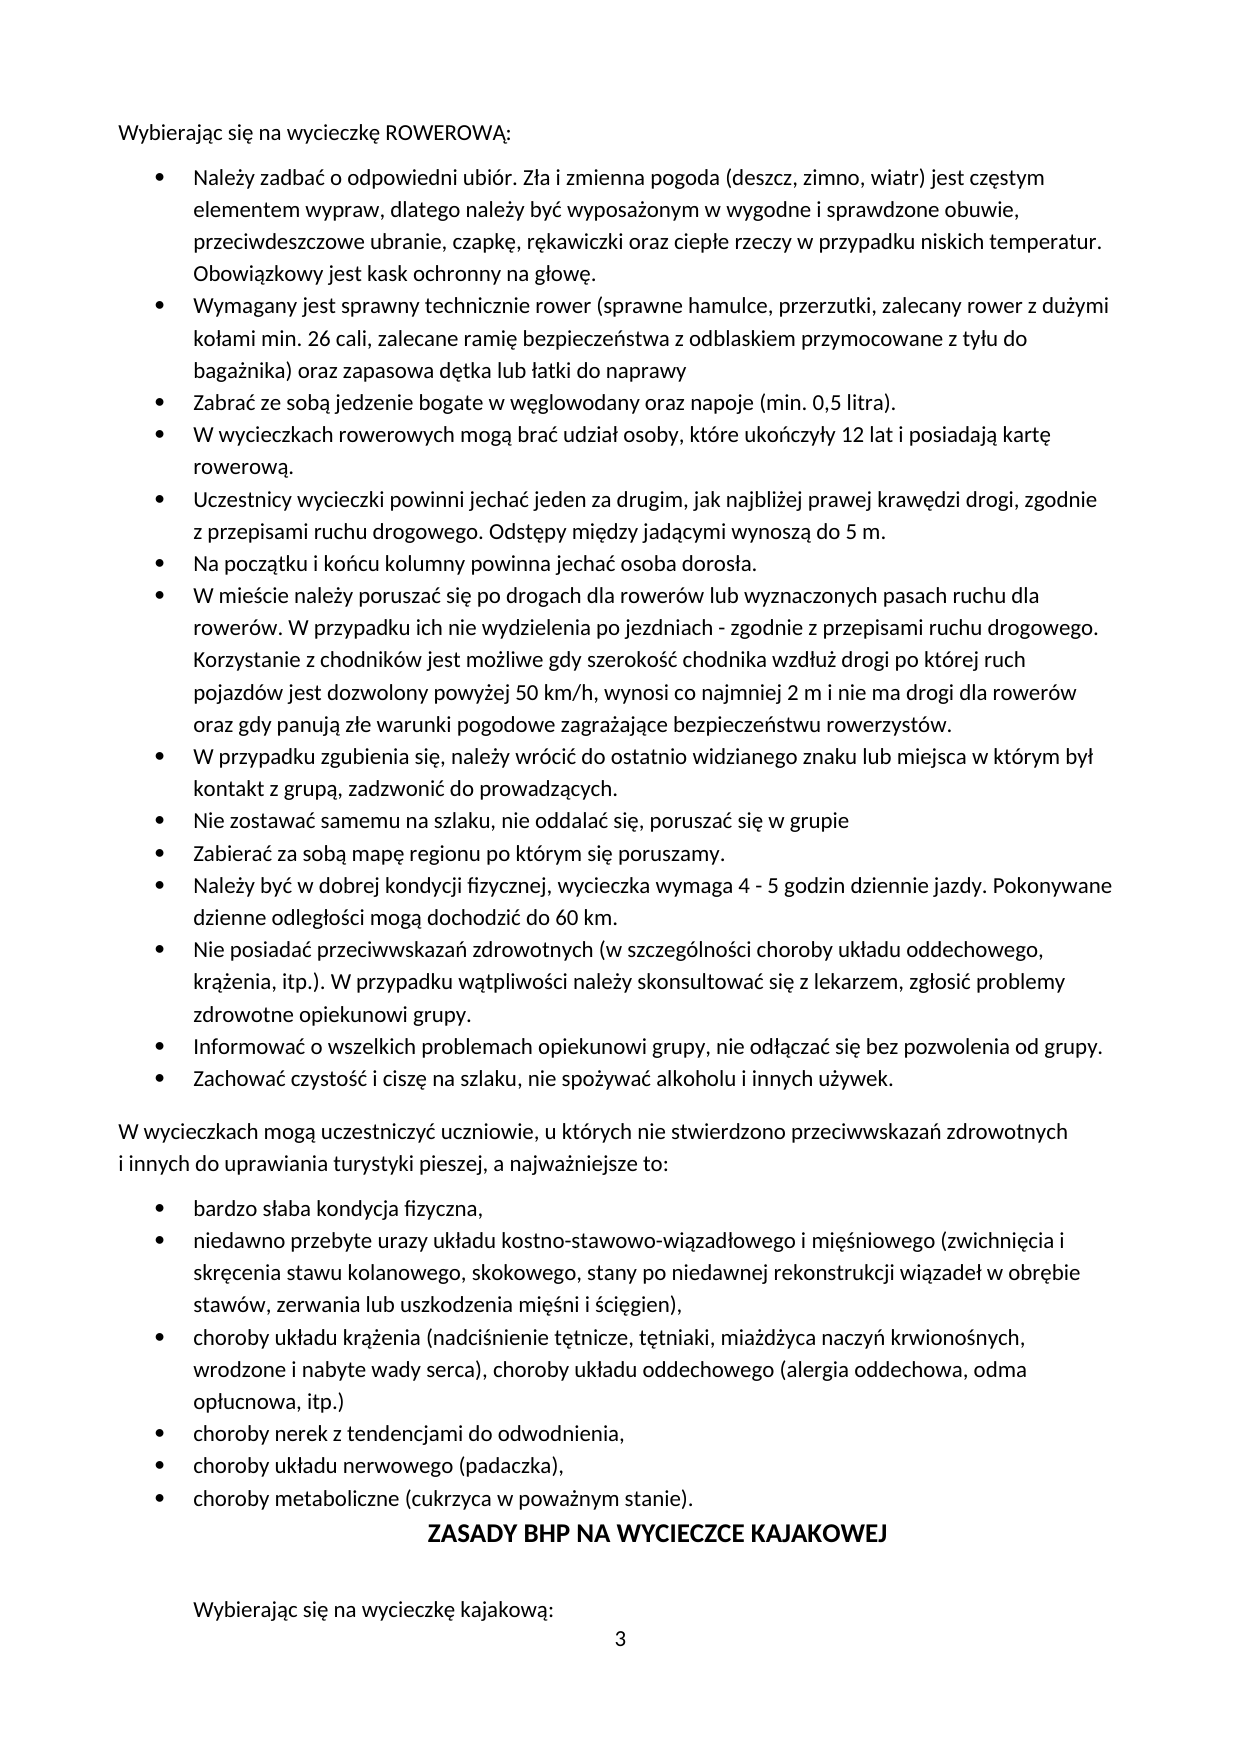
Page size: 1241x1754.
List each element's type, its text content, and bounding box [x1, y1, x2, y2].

list Należy być w dobrej kondycji fizycznej, wycieczka wymaga 4 - 5 godzin dziennie jazdy. Pokonywane dzienne odległości mogą dochodzić do 60 km. [156, 871, 1122, 931]
list Zabrać ze sobą jedzenie bogate w węglowodany oraz napoje (min. 0,5 litra). [156, 388, 1122, 416]
list choroby metaboliczne (cukrzyca w poważnym stanie). [156, 1484, 1122, 1512]
list Na początku i końcu kolumny powinna jechać osoba dorosła. [156, 549, 1122, 577]
list niedawno przebyte urazy układu kostno-stawowo-wiązadłowego i mięśniowego (zwichnięcia i skręcenia stawu kolanowego, skokowego, stany po niedawnej rekonstrukcji wiązadeł w obrębie stawów, zerwania lub uszkodzenia mięśni i ścięgien), [156, 1226, 1122, 1318]
list Należy zadbać o odpowiedni ubiór. Zła i zmienna pogoda (deszcz, zimno, wiatr) jest częstym elementem wypraw, dlatego należy być wyposażonym w wygodne i sprawdzone obuwie, przeciwdeszczowe ubranie, czapkę, rękawiczki oraz ciepłe rzeczy w przypadku niskich temperatur. Obowiązkowy jest kask ochronny na głowę. [156, 163, 1122, 287]
list W przypadku zgubienia się, należy wrócić do ostatnio widzianego znaku lub miejsca w którym był kontakt z grupą, zadzwonić do prowadzących. [156, 742, 1122, 802]
list Wybierając się na wycieczkę kajakową: [193, 1595, 1122, 1623]
list Wymagany jest sprawny technicznie rower (sprawne hamulce, przerzutki, zalecany rower z dużymi kołami min. 26 cali, zalecane ramię bezpieczeństwa z odblaskiem przymocowane z tyłu do bagażnika) oraz zapasowa dętka lub łatki do naprawy [156, 292, 1122, 384]
list choroby układu nerwowego (padaczka), [156, 1451, 1122, 1479]
list choroby układu krążenia (nadciśnienie tętnicze, tętniaki, miażdżyca naczyń krwionośnych, wrodzone i nabyte wady serca), choroby układu oddechowego (alergia oddechowa, odma opłucnowa, itp.) [156, 1323, 1122, 1415]
list Zabierać za sobą mapę regionu po którym się poruszamy. [156, 839, 1122, 867]
list Uczestnicy wycieczki powinni jechać jeden za drugim, jak najbliżej prawej krawędzi drogi, zgodnie z przepisami ruchu drogowego. Odstępy między jadącymi wynoszą do 5 m. [156, 485, 1122, 545]
text Wybierając się na wycieczkę ROWEROWĄ: [118, 118, 1122, 146]
list W mieście należy poruszać się po drogach dla rowerów lub wyznaczonych pasach ruchu dla rowerów. W przypadku ich nie wydzielenia po jezdniach - zgodnie z przepisami ruchu drogowego. Korzystanie z chodników jest możliwe gdy szerokość chodnika wzdłuż drogi po której ruch pojazdów jest dozwolony powyżej 50 km/h, wynosi co najmniej 2 m i nie ma drogi dla rowerów oraz gdy panują złe warunki pogodowe zagrażające bezpieczeństwu rowerzystów. [156, 581, 1122, 738]
list ZASADY BHP NA WYCIECZCE KAJAKOWEJ [193, 1516, 1122, 1549]
list Nie posiadać przeciwwskazań zdrowotnych (w szczególności choroby układu oddechowego, krążenia, itp.). W przypadku wątpliwości należy skonsultować się z lekarzem, zgłosić problemy zdrowotne opiekunowi grupy. [156, 935, 1122, 1028]
list W wycieczkach rowerowych mogą brać udział osoby, które ukończyły 12 lat i posiadają kartę rowerową. [156, 420, 1122, 481]
list Zachować czystość i ciszę na szlaku, nie spożywać alkoholu i innych używek. [156, 1064, 1122, 1092]
list bardzo słaba kondycja fizyczna, [156, 1194, 1122, 1222]
text W wycieczkach mogą uczestniczyć uczniowie, u których nie stwierdzono przeciwwskazań zdrowotnych i innych do uprawiania turystyki pieszej, a najważniejsze to: [118, 1117, 1122, 1177]
list Nie zostawać samemu na szlaku, nie oddalać się, poruszać się w grupie [156, 807, 1122, 834]
list choroby nerek z tendencjami do odwodnienia, [156, 1419, 1122, 1447]
list Informować o wszelkich problemach opiekunowi grupy, nie odłączać się bez pozwolenia od grupy. [156, 1032, 1122, 1060]
